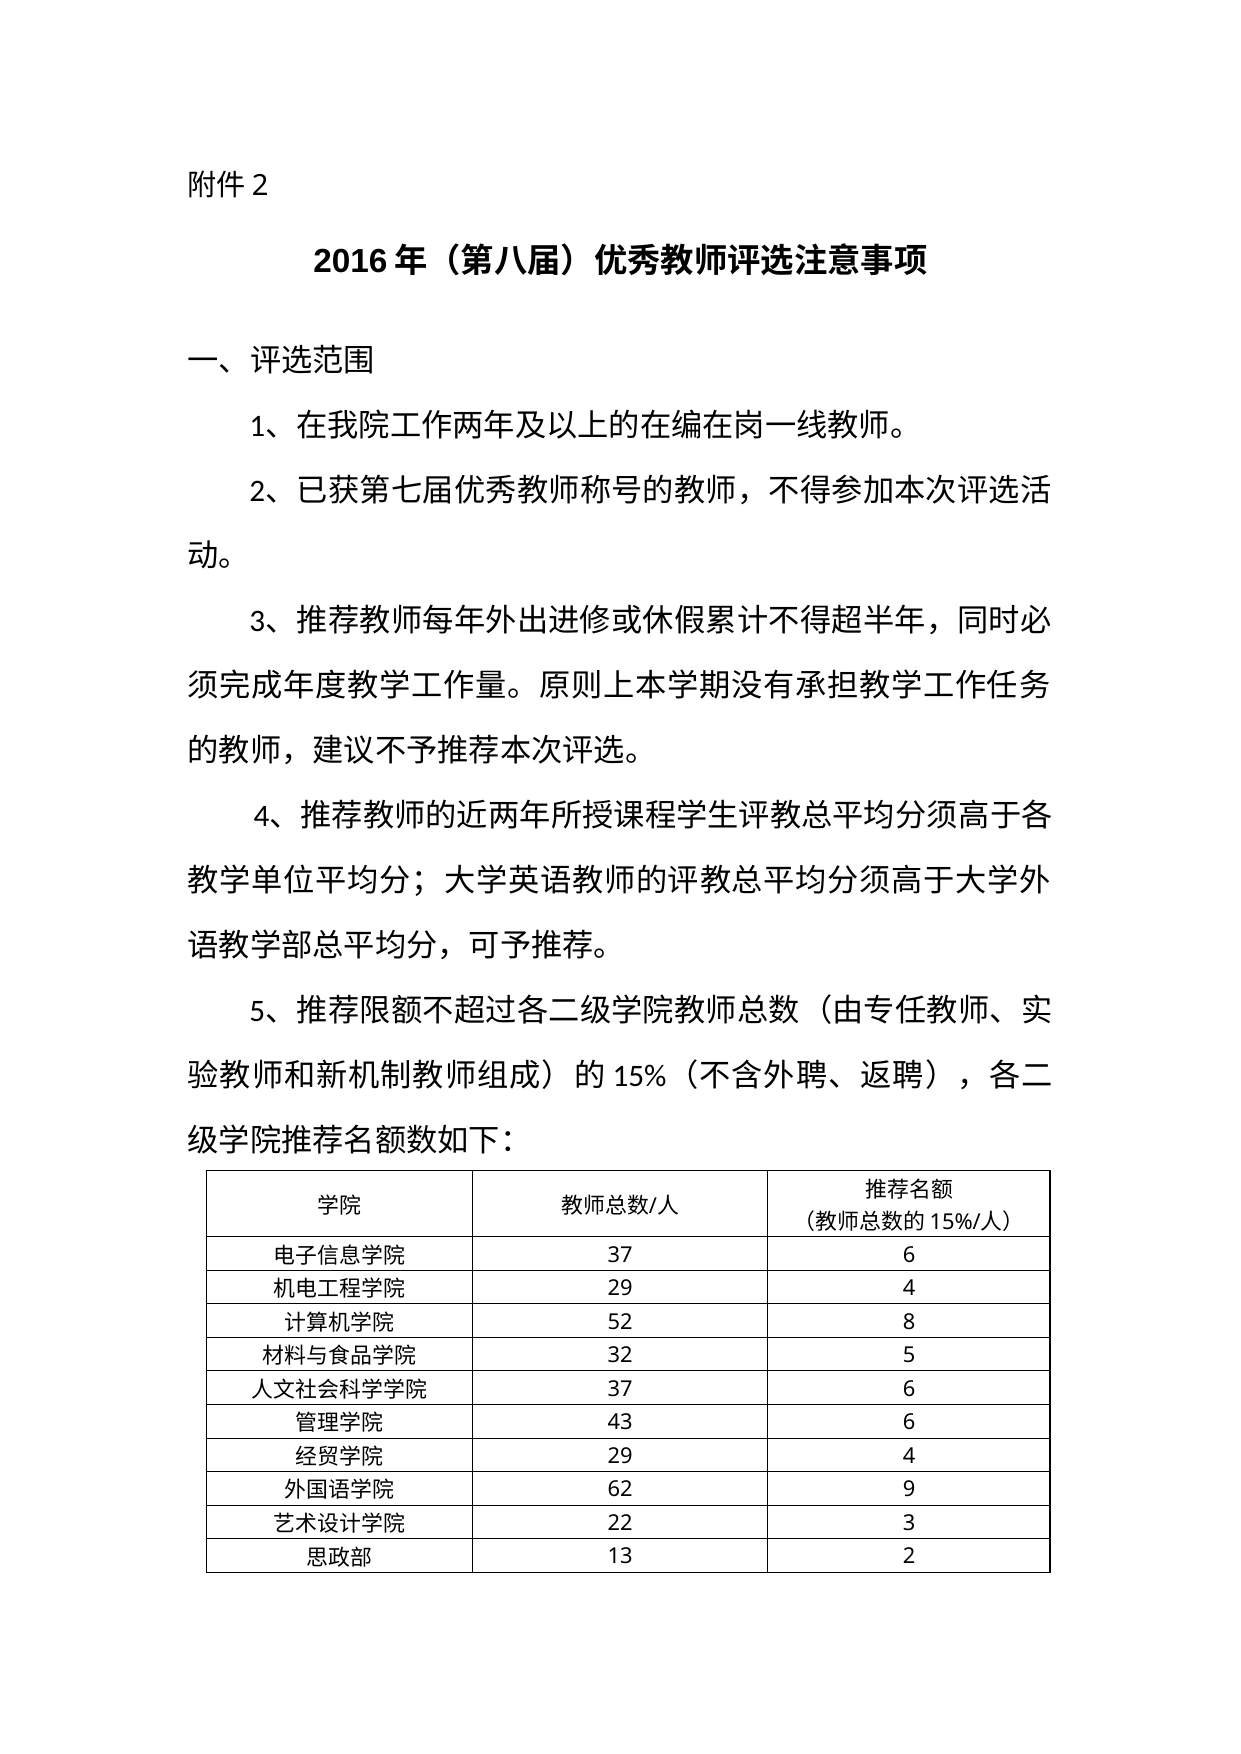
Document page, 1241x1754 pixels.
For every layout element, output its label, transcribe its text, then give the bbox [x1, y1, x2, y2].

table_cell 5 [768, 1338, 1049, 1370]
table_header 推荐名额 （教师总数的15%/人） [768, 1171, 1049, 1236]
table_cell 4 [768, 1271, 1049, 1303]
text 5、推荐限额不超过各二级学院教师总数（由专任教师、实验教师和新机制教师组成）的15%（不含外聘、返聘），各二级学院推荐名额数如下： [187, 975, 1053, 1170]
table_cell 9 [768, 1472, 1049, 1504]
table_cell 29 [473, 1271, 767, 1303]
table_cell 3 [768, 1506, 1049, 1538]
text 2、已获第七届优秀教师称号的教师，不得参加本次评选活动。 [187, 455, 1053, 585]
table_cell 62 [473, 1472, 767, 1504]
table_cell 材料与食品学院 [207, 1338, 472, 1370]
table_cell 52 [473, 1304, 767, 1337]
table_cell 经贸学院 [207, 1439, 472, 1471]
text 4、推荐教师的近两年所授课程学生评教总平均分须高于各教学单位平均分；大学英语教师的评教总平均分须高于大学外语教学部总平均分，可予推荐。 [187, 780, 1053, 975]
subtitle 2016年（第八届）优秀教师评选注意事项 [187, 226, 1053, 291]
text 附件2 [187, 162, 1059, 204]
table_cell 艺术设计学院 [207, 1506, 472, 1538]
table_cell 人文社会科学学院 [207, 1371, 472, 1404]
table_cell 6 [768, 1237, 1049, 1270]
table_cell 4 [768, 1439, 1049, 1471]
table_cell 电子信息学院 [207, 1237, 472, 1270]
table_cell 13 [473, 1539, 767, 1572]
text 一、评选范围 [187, 325, 1053, 390]
table_cell 2 [768, 1539, 1049, 1572]
table_cell 43 [473, 1405, 767, 1437]
table_cell 37 [473, 1371, 767, 1404]
table_cell 计算机学院 [207, 1304, 472, 1337]
table_cell 37 [473, 1237, 767, 1270]
table_cell 29 [473, 1439, 767, 1471]
table_cell 思政部 [207, 1539, 472, 1572]
table_cell 22 [473, 1506, 767, 1538]
table_cell 机电工程学院 [207, 1271, 472, 1303]
table_cell 管理学院 [207, 1405, 472, 1437]
table_cell 8 [768, 1304, 1049, 1337]
table_header 教师总数/人 [473, 1171, 767, 1236]
table_header 学院 [207, 1171, 472, 1236]
table_cell 32 [473, 1338, 767, 1370]
text 1、在我院工作两年及以上的在编在岗一线教师。 [187, 390, 1053, 455]
table_cell 6 [768, 1405, 1049, 1437]
text 3、推荐教师每年外出进修或休假累计不得超半年，同时必须完成年度教学工作量。原则上本学期没有承担教学工作任务的教师，建议不予推荐本次评选。 [187, 585, 1053, 780]
table_cell 6 [768, 1371, 1049, 1404]
table_cell 外国语学院 [207, 1472, 472, 1504]
